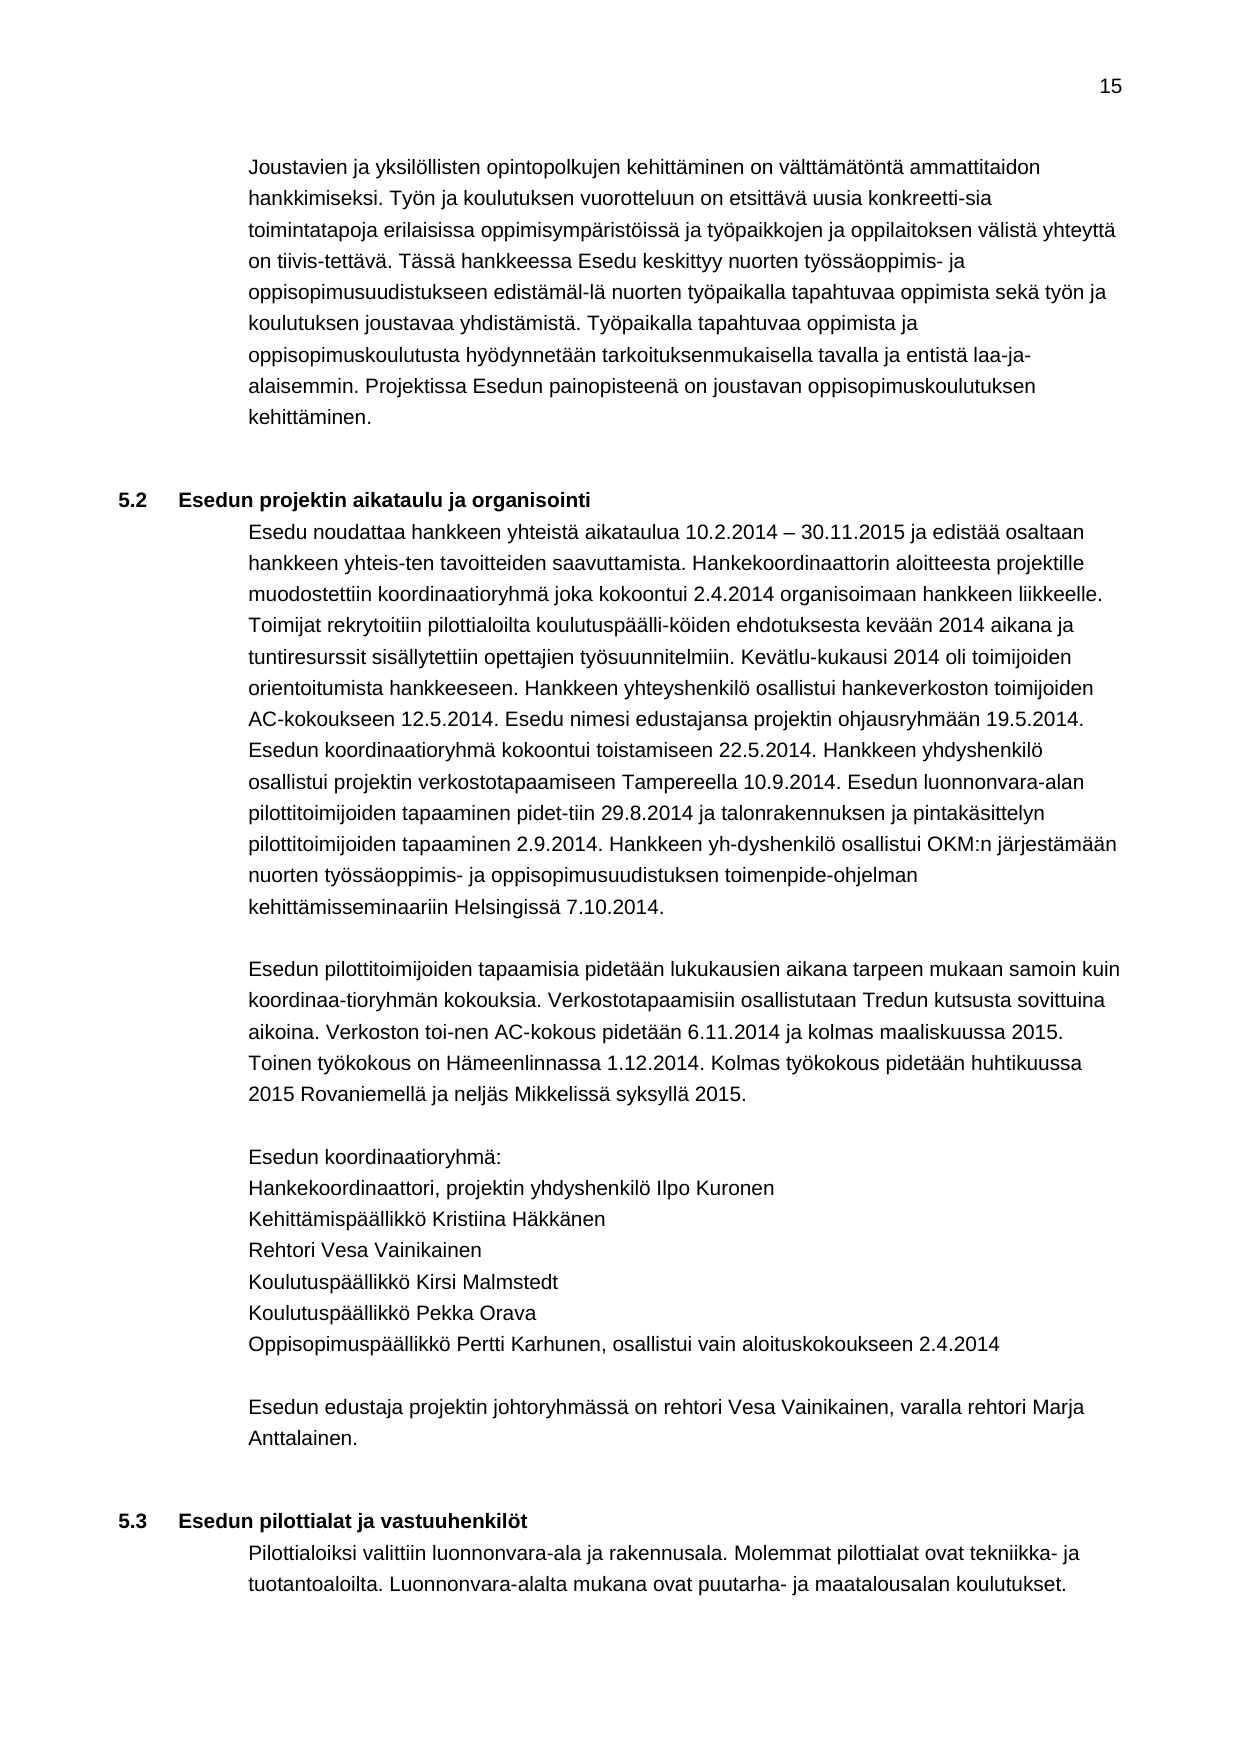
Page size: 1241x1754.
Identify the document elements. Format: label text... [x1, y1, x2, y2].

text Esedu noudattaa hankkeen yhteistä aikataulua 10.2.2014 – 30.11.2015 ja edistää osaltaan hankkeen yhteis-ten tavoitteiden saavuttamista. Hankekoordinaattorin aloitteesta projektille muodostettiin koordinaatioryhmä joka kokoontui 2.4.2014 organisoimaan hankkeen liikkeelle. Toimijat rekrytoitiin pilottialoilta koulutuspäälli-köiden ehdotuksesta kevään 2014 aikana ja tuntiresurssit sisällytettiin opettajien työsuunnitelmiin. Kevätlu-kukausi 2014 oli toimijoiden orientoitumista hankkeeseen. Hankkeen yhteyshenkilö osallistui hankeverkoston toimijoiden AC-kokoukseen 12.5.2014. Esedu nimesi edustajansa projektin ohjausryhmään 19.5.2014. Esedun koordinaatioryhmä kokoontui toistamiseen 22.5.2014. Hankkeen yhdyshenkilö osallistui projektin verkostotapaamiseen Tampereella 10.9.2014. Esedun luonnonvara-alan pilottitoimijoiden tapaaminen pidet-tiin 29.8.2014 ja talonrakennuksen ja pintakäsittelyn pilottitoimijoiden tapaaminen 2.9.2014. Hankkeen yh-dyshenkilö osallistui OKM:n järjestämään nuorten työssäoppimis- ja oppisopimusuudistuksen toimenpide-ohjelman kehittämisseminaariin Helsingissä 7.10.2014. [248, 512, 1122, 918]
text Esedun edustaja projektin johtoryhmässä on rehtori Vesa Vainikainen, varalla rehtori Marja Anttalainen. [248, 1387, 1122, 1450]
text Koulutuspäällikkö Pekka Orava [248, 1293, 1122, 1325]
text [248, 1533, 1122, 1596]
text Rehtori Vesa Vainikainen [248, 1231, 1122, 1262]
subtitle Esedun pilottialat ja vastuuhenkilöt [118, 1502, 1122, 1533]
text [248, 148, 1122, 429]
subtitle Esedun projektin aikataulu ja organisointi [118, 481, 1122, 512]
text Koulutuspäällikkö Kirsi Malmstedt [248, 1262, 1122, 1293]
text Esedun pilottitoimijoiden tapaamisia pidetään lukukausien aikana tarpeen mukaan samoin kuin koordinaa-tioryhmän kokouksia. Verkostotapaamisiin osallistutaan Tredun kutsusta sovittuina aikoina. Verkoston toi-nen AC-kokous pidetään 6.11.2014 ja kolmas maaliskuussa 2015. Toinen työkokous on Hämeenlinnassa 1.12.2014. Kolmas työkokous pidetään huhtikuussa 2015 Rovaniemellä ja neljäs Mikkelissä syksyllä 2015. [248, 950, 1122, 1106]
text Kehittämispäällikkö Kristiina Häkkänen [248, 1200, 1122, 1231]
text Esedun koordinaatioryhmä: [248, 1137, 1122, 1168]
text Hankekoordinaattori, projektin yhdyshenkilö Ilpo Kuronen [248, 1168, 1122, 1200]
text Oppisopimuspäällikkö Pertti Karhunen, osallistui vain aloituskokoukseen 2.4.2014 [248, 1325, 1122, 1356]
